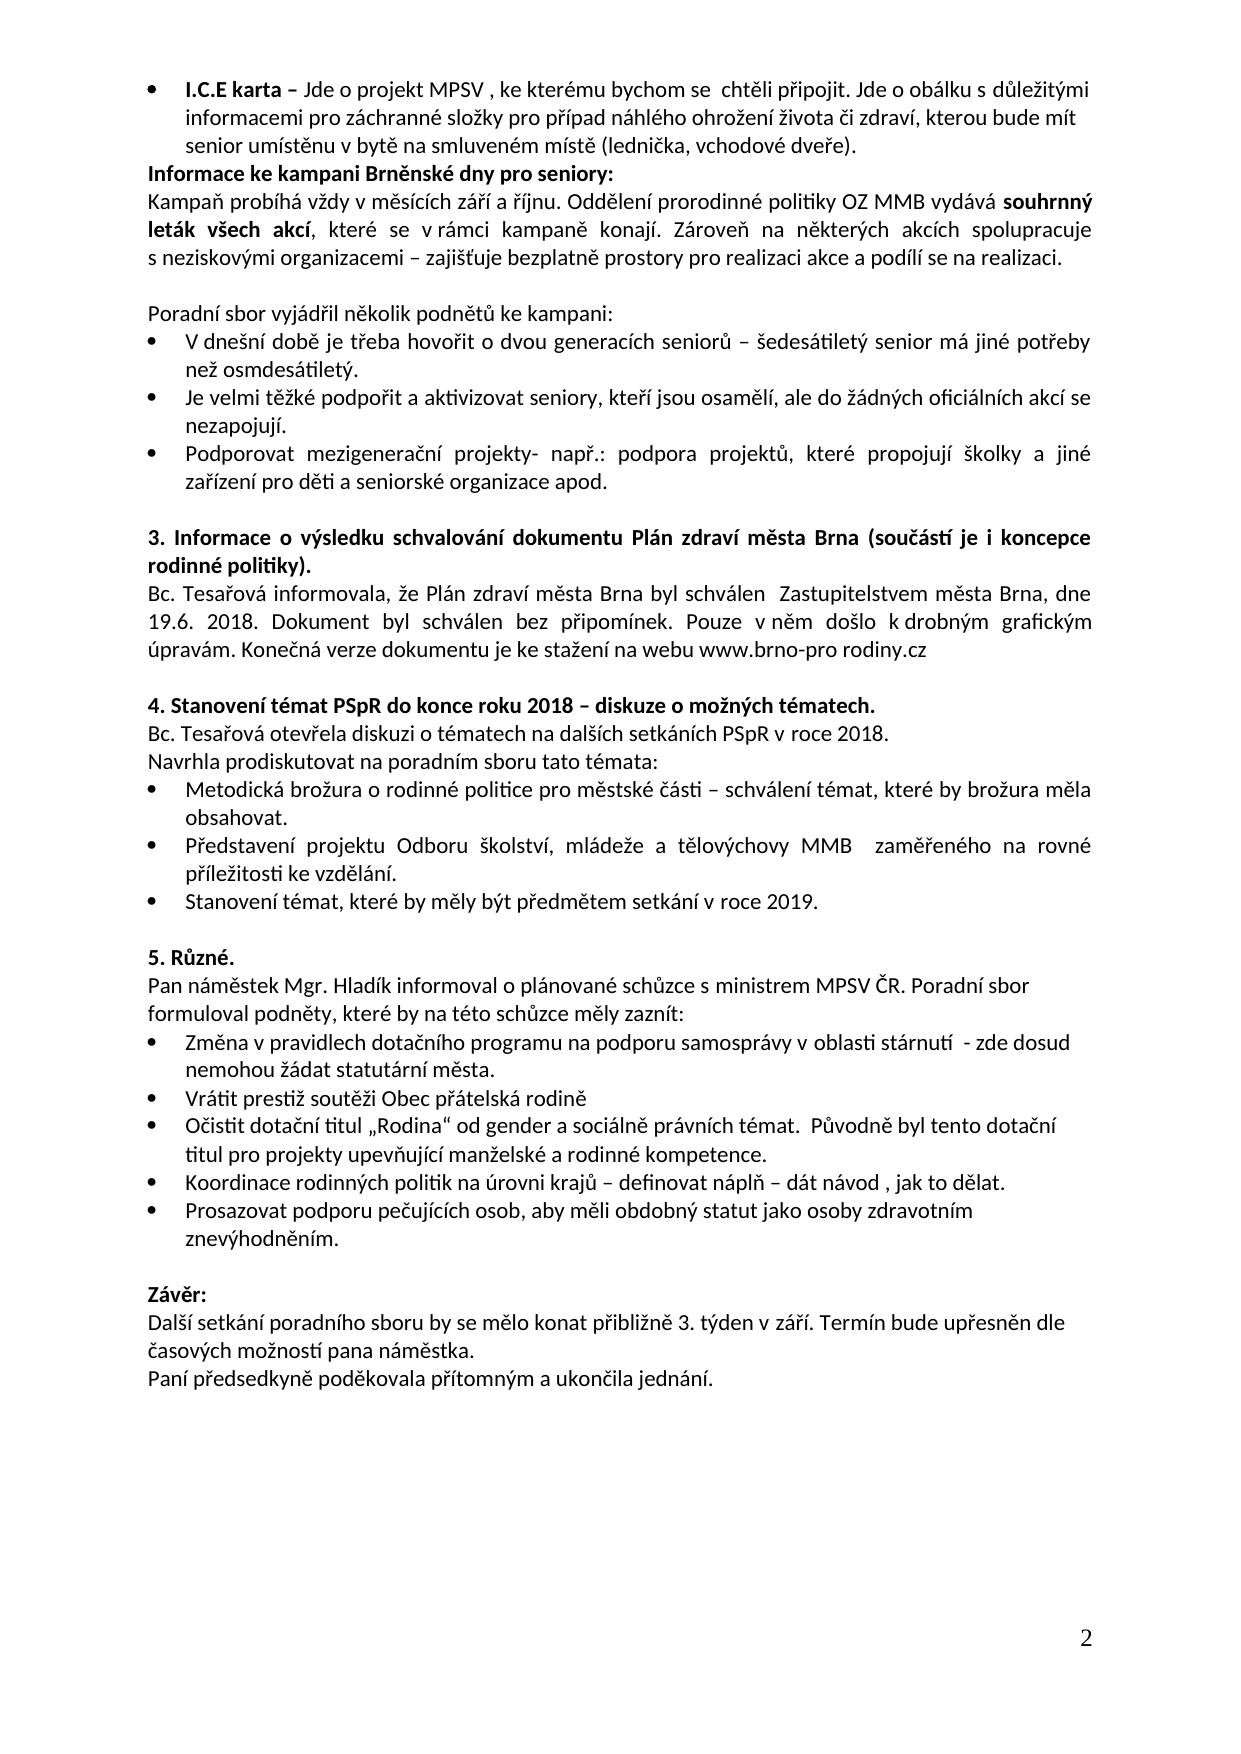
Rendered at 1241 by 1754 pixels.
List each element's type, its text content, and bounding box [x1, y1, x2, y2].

text Paní předsedkyně poděkovala přítomným a ukončila jednání. [148, 1364, 1093, 1392]
text 4. Stanovení témat PSpR do konce roku 2018 – diskuze o možných tématech. [148, 691, 1093, 719]
text Navrhla prodiskutovat na poradním sboru tato témata: [148, 747, 1093, 775]
text Kampaň probíhá vždy v měsících září a říjnu. Oddělení prorodinné politiky OZ MMB vydává souhrnný leták všech akcí, které se v rámci kampaně konají. Zároveň na některých akcích spolupracuje s neziskovými organizacemi – zajišťuje bezplatně prostory pro realizaci akce a podílí se na realizaci. [148, 187, 1093, 271]
list V dnešní době je třeba hovořit o dvou generacích seniorů – šedesátiletý senior má jiné potřeby než osmdesátiletý. [148, 327, 1093, 383]
text Pan náměstek Mgr. Hladík informoval o plánované schůzce s ministrem MPSV ČR. Poradní sbor formuloval podněty, které by na této schůzce měly zaznít: [148, 972, 1093, 1028]
text Informace ke kampani Brněnské dny pro seniory: [148, 159, 1093, 187]
list I.C.E karta – Jde o projekt MPSV , ke kterému bychom se chtěli připojit. Jde o obálku s důležitými informacemi pro záchranné složky pro případ náhlého ohrožení života či zdraví, kterou bude mít senior umístěnu v bytě na smluveném místě (lednička, vchodové dveře). [148, 75, 1093, 159]
text Bc. Tesařová informovala, že Plán zdraví města Brna byl schválen Zastupitelstvem města Brna, dne 19.6. 2018. Dokument byl schválen bez připomínek. Pouze v něm došlo k drobným grafickým úpravám. Konečná verze dokumentu je ke stažení na webu www.brno-pro rodiny.cz [148, 579, 1093, 663]
text 5. Různé. [148, 943, 1093, 972]
list Je velmi těžké podpořit a aktivizovat seniory, kteří jsou osamělí, ale do žádných oficiálních akcí se nezapojují. [148, 383, 1093, 439]
list Očistit dotační titul „Rodina“ od gender a sociálně právních témat. Původně byl tento dotační titul pro projekty upevňující manželské a rodinné kompetence. [148, 1112, 1093, 1168]
text Poradní sbor vyjádřil několik podnětů ke kampani: [148, 299, 1093, 327]
list Stanovení témat, které by měly být předmětem setkání v roce 2019. [148, 887, 1093, 916]
text 3. Informace o výsledku schvalování dokumentu Plán zdraví města Brna (součástí je i koncepce rodinné politiky). [148, 523, 1093, 579]
list Změna v pravidlech dotačního programu na podporu samosprávy v oblasti stárnutí - zde dosud nemohou žádat statutární města. [148, 1028, 1093, 1084]
list Podporovat mezigenerační projekty- např.: podpora projektů, které propojují školky a jiné zařízení pro děti a seniorské organizace apod. [148, 439, 1093, 495]
list Představení projektu Odboru školství, mládeže a tělovýchovy MMB zaměřeného na rovné příležitosti ke vzdělání. [148, 831, 1093, 887]
list Metodická brožura o rodinné politice pro městské části – schválení témat, které by brožura měla obsahovat. [148, 775, 1093, 831]
list Koordinace rodinných politik na úrovni krajů – definovat náplň – dát návod , jak to dělat. [148, 1168, 1093, 1196]
list Prosazovat podporu pečujících osob, aby měli obdobný statut jako osoby zdravotním znevýhodněním. [148, 1196, 1093, 1252]
list Vrátit prestiž soutěži Obec přátelská rodině [148, 1084, 1093, 1112]
text Bc. Tesařová otevřela diskuzi o tématech na dalších setkáních PSpR v roce 2018. [148, 719, 1093, 747]
text Další setkání poradního sboru by se mělo konat přibližně 3. týden v září. Termín bude upřesněn dle časových možností pana náměstka. [148, 1308, 1093, 1364]
text Závěr: [148, 1280, 1093, 1308]
